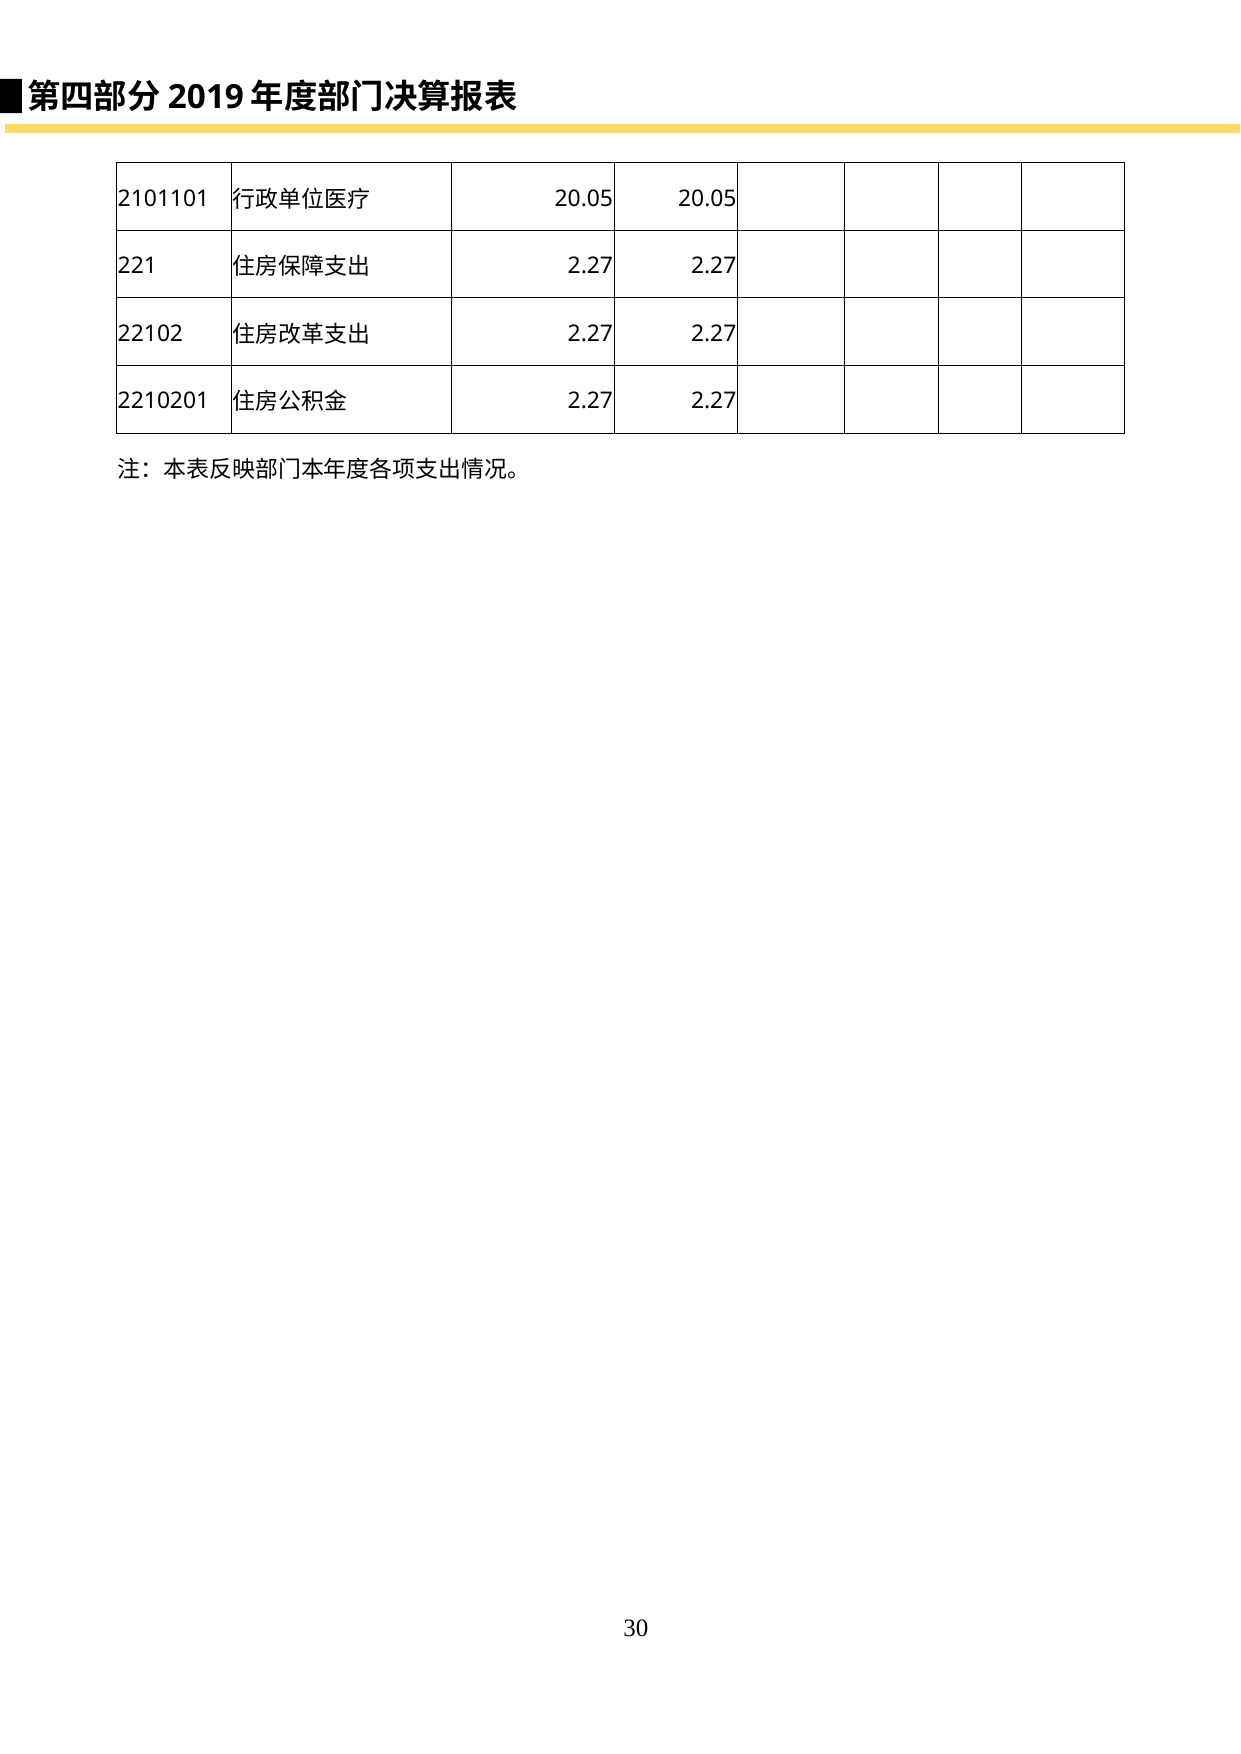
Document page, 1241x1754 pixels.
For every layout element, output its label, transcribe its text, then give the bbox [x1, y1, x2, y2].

table_cell [939, 163, 1021, 229]
table_cell 2.27 [615, 366, 737, 432]
table_cell 住房保障支出 [232, 231, 451, 297]
table_cell 2.27 [615, 231, 737, 297]
table_cell [738, 231, 844, 297]
table_cell 住房公积金 [232, 366, 451, 432]
table_cell [939, 231, 1021, 297]
table_cell 20.05 [452, 163, 614, 229]
table_cell [1022, 231, 1124, 297]
table_cell 20.05 [615, 163, 737, 229]
table_cell [1022, 366, 1124, 432]
table_cell 2101101 [117, 163, 231, 229]
table_cell [939, 366, 1021, 432]
table_cell [738, 163, 844, 229]
table_cell [845, 298, 938, 365]
table_cell [845, 231, 938, 297]
table_cell [738, 298, 844, 365]
table_cell 2.27 [452, 231, 614, 297]
table_cell 2210201 [117, 366, 231, 432]
table_cell 2.27 [615, 298, 737, 365]
table_cell 注：本表反映部门本年度各项支出情况。 [116, 434, 1124, 500]
table_cell [939, 298, 1021, 365]
table_cell 行政单位医疗 [232, 163, 451, 229]
table_cell [845, 163, 938, 229]
table_cell [1022, 163, 1124, 229]
table_cell [1022, 298, 1124, 365]
table_cell 2.27 [452, 366, 614, 432]
table_cell 住房改革支出 [232, 298, 451, 365]
table_cell 2.27 [452, 298, 614, 365]
table_cell [845, 366, 938, 432]
table_cell 221 [117, 231, 231, 297]
table_cell [738, 366, 844, 432]
table_cell 22102 [117, 298, 231, 365]
